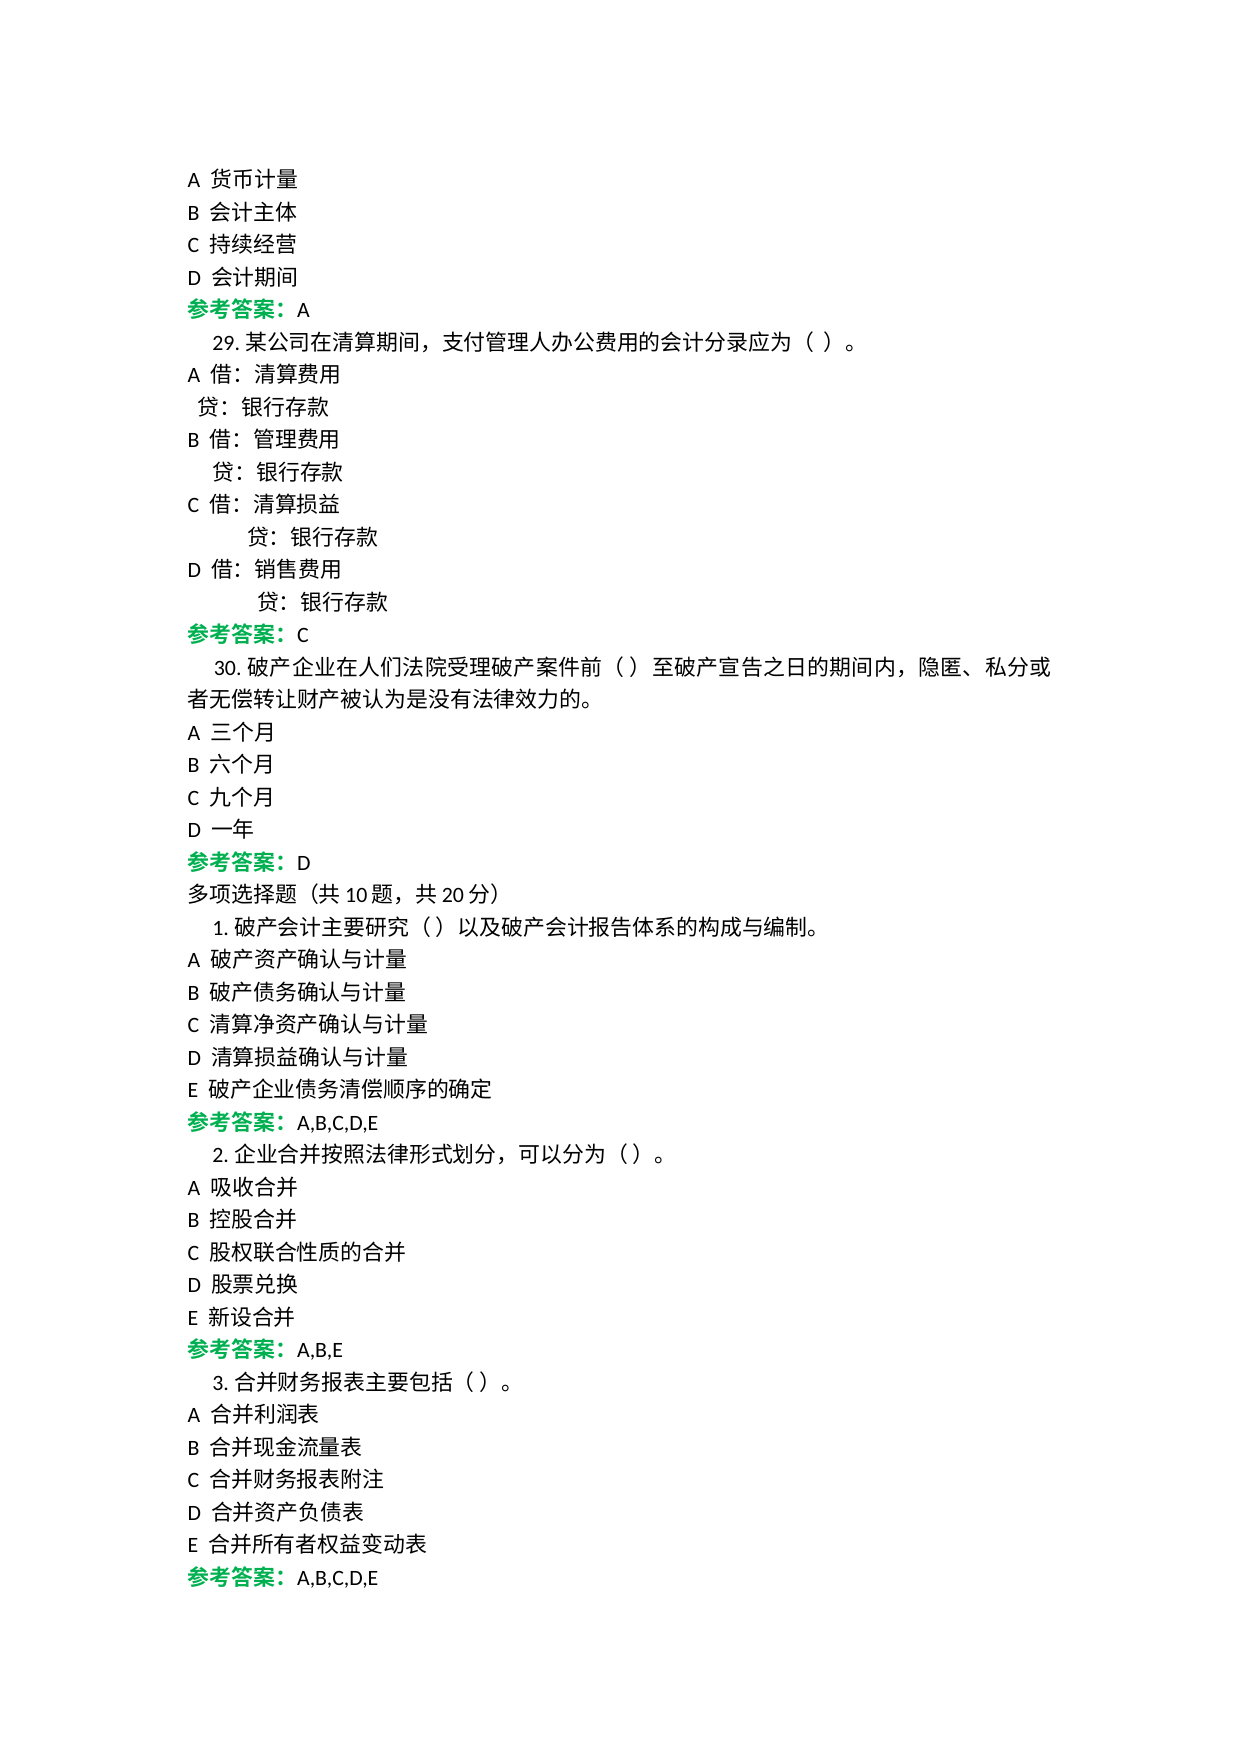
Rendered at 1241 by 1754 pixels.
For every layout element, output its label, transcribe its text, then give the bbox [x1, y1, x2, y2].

text 贷：银行存款 [187, 454, 1053, 487]
text 参考答案：A [187, 292, 1053, 324]
text 贷：银行存款 [187, 519, 1053, 552]
text C 持续经营 [187, 227, 1053, 259]
text C 借：清算损益 [187, 487, 1053, 519]
text B 借：管理费用 [187, 422, 1053, 454]
text 贷：银行存款 [187, 389, 1053, 422]
text 3. 合并财务报表主要包括（ ）。 [187, 1364, 1053, 1397]
text A 破产资产确认与计量 [187, 942, 1053, 974]
text 参考答案：A,B,C,D,E [187, 1104, 1053, 1137]
text A 合并利润表 [187, 1397, 1053, 1429]
text 29. 某公司在清算期间，支付管理人办公费用的会计分录应为（ ）。 [187, 324, 1053, 357]
text D 一年 [187, 812, 1053, 844]
text D 清算损益确认与计量 [187, 1039, 1053, 1072]
text D 会计期间 [187, 259, 1053, 292]
text C 股权联合性质的合并 [187, 1234, 1053, 1267]
text B 会计主体 [187, 194, 1053, 227]
text 参考答案：D [187, 844, 1053, 877]
text B 合并现金流量表 [187, 1429, 1053, 1462]
text D 股票兑换 [187, 1267, 1053, 1299]
text A 借：清算费用 [187, 357, 1053, 389]
text C 清算净资产确认与计量 [187, 1007, 1053, 1039]
text C 合并财务报表附注 [187, 1462, 1053, 1494]
text D 借：销售费用 [187, 552, 1053, 584]
text 多项选择题（共10题，共20分） [187, 877, 1053, 909]
text A 货币计量 [187, 162, 1053, 194]
text E 合并所有者权益变动表 [187, 1527, 1053, 1559]
text 参考答案：C [187, 617, 1053, 649]
text 2. 企业合并按照法律形式划分，可以分为（ ）。 [187, 1137, 1053, 1169]
text A 吸收合并 [187, 1169, 1053, 1202]
text E 破产企业债务清偿顺序的确定 [187, 1072, 1053, 1104]
text 参考答案：A,B,E [187, 1332, 1053, 1364]
text B 破产债务确认与计量 [187, 974, 1053, 1007]
text A 三个月 [187, 714, 1053, 747]
text 参考答案：A,B,C,D,E [187, 1559, 1053, 1592]
text 30. 破产企业在人们法院受理破产案件前（ ）至破产宣告之日的期间内，隐匿、私分或者无偿转让财产被认为是没有法律效力的。 [187, 649, 1053, 714]
text 贷：银行存款 [187, 584, 1053, 617]
text B 控股合并 [187, 1202, 1053, 1234]
text E 新设合并 [187, 1299, 1053, 1332]
text D 合并资产负债表 [187, 1494, 1053, 1527]
text 1. 破产会计主要研究（ ）以及破产会计报告体系的构成与编制。 [187, 909, 1053, 942]
text B 六个月 [187, 747, 1053, 779]
text C 九个月 [187, 779, 1053, 812]
